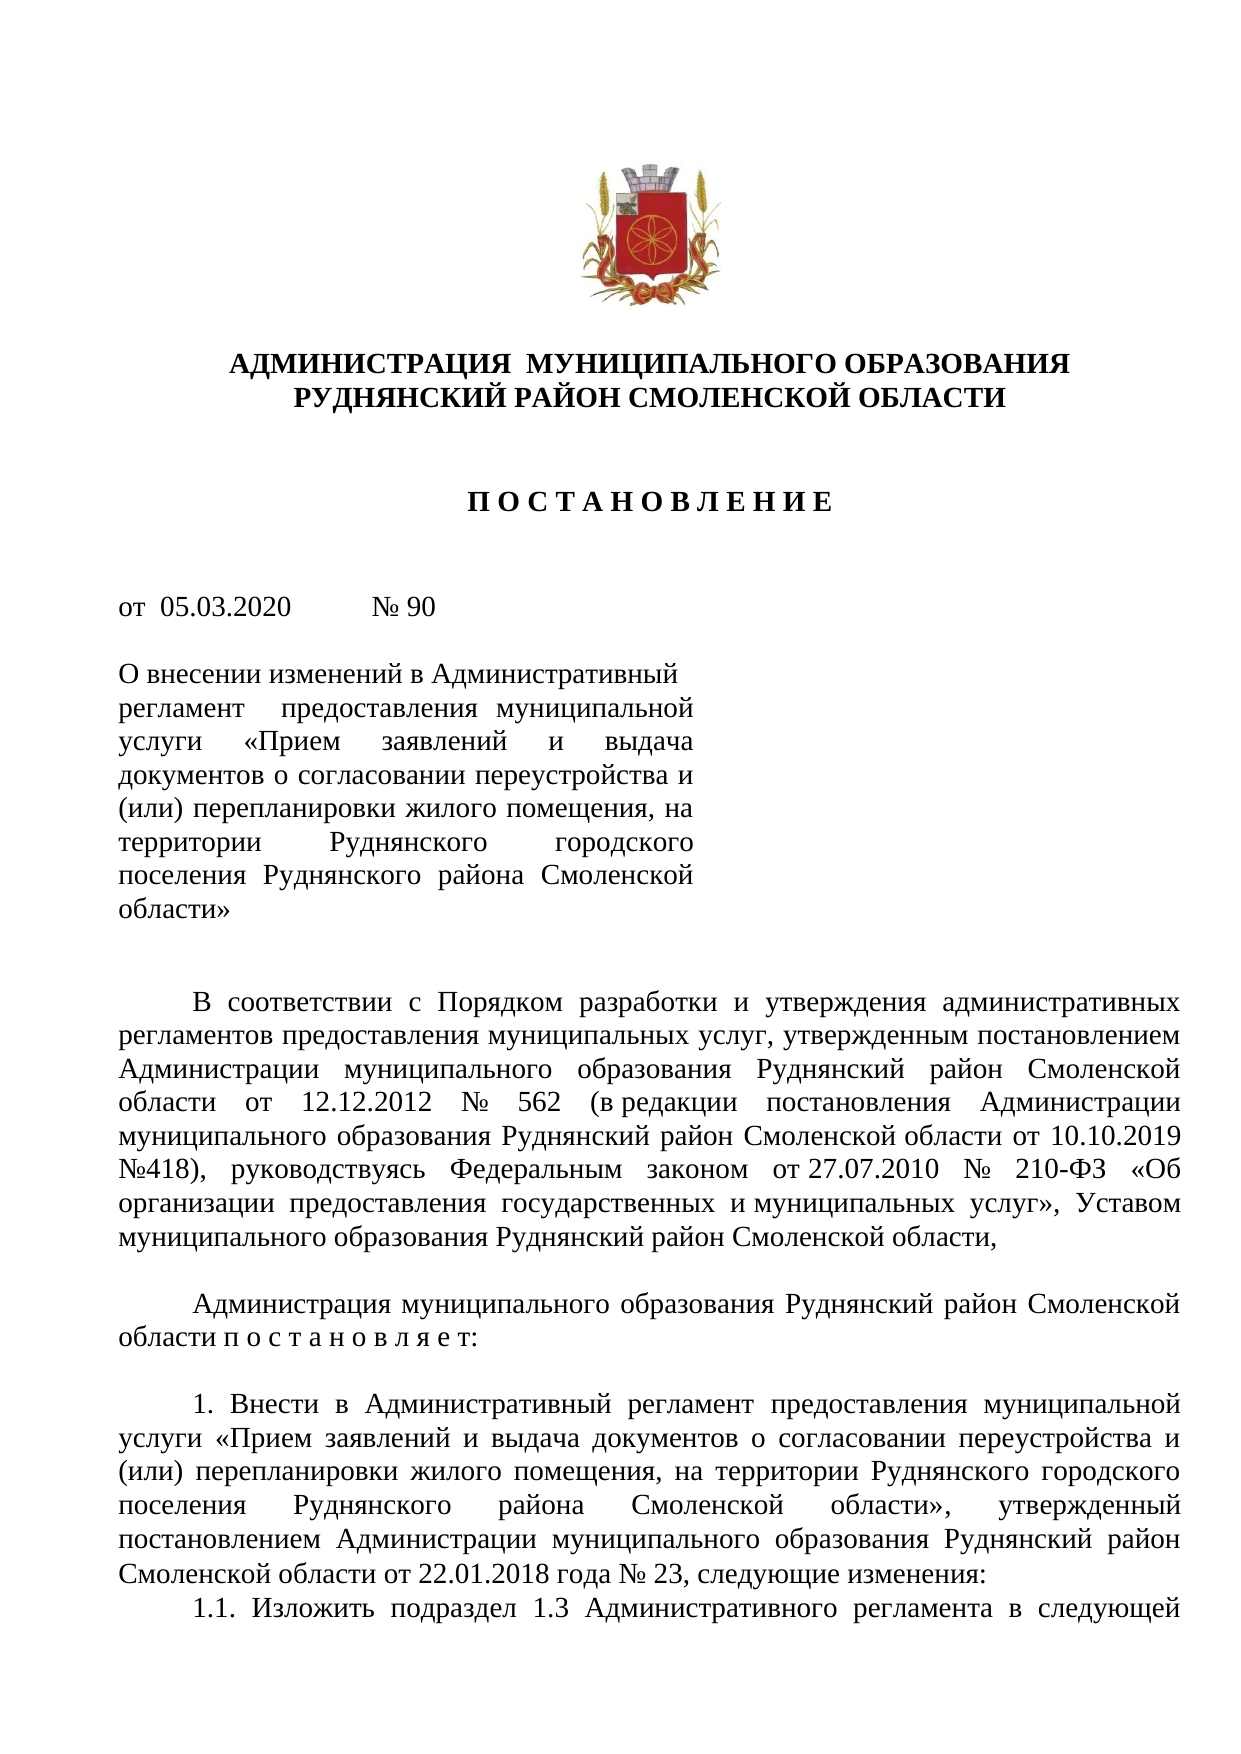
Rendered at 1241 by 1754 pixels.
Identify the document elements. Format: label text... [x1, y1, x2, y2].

text от 05.03.2020 № 90 [118, 589, 1181, 623]
subtitle Администрация муниципального образования Руднянский район Смоленской области п о с т а н о в л я е т: [118, 1286, 1181, 1353]
table_header О внесении изменений в Административный регламент предоставления муниципальной услуги «Прием заявлений и выдача документов о согласовании переустройства и (или) перепланировки жилого помещения, на территории Руднянского городского поселения Руднянского района Смоленской области» [107, 656, 723, 984]
text В соответствии с Порядком разработки и утверждения административных регламентов предоставления муниципальных услуг, утвержденным постановлением Администрации муниципального образования Руднянский район Смоленской области от 12.12.2012 № 562 (в редакции постановления Администрации муниципального образования Руднянский район Смоленской области от 10.10.2019 №418), руководствуясь Федеральным законом от 27.07.2010 № 210-ФЗ «Об организации предоставления государственных и муниципальных услуг», Уставом муниципального образования Руднянский район Смоленской области, [118, 984, 1181, 1252]
text АДМИНИСТРАЦИЯ МУНИЦИПАЛЬНОГО ОБРАЗОВАНИЯ [118, 347, 1181, 380]
text 1. Внести в Административный регламент предоставления муниципальной услуги «Прием заявлений и выдача документов о согласовании переустройства и (или) перепланировки жилого помещения, на территории Руднянского городского поселения Руднянского района Смоленской области», утвержденный постановлением Администрации муниципального образования Руднянский район Смоленской области от 22.01.2018 года № 23, следующие изменения: [118, 1386, 1181, 1590]
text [118, 1590, 1181, 1623]
text РУДНЯНСКИЙ РАЙОН СМОЛЕНСКОЙ ОБЛАСТИ [118, 380, 1181, 414]
text П О С Т А Н О В Л Е Н И Е [118, 484, 1181, 517]
picture [578, 161, 722, 309]
